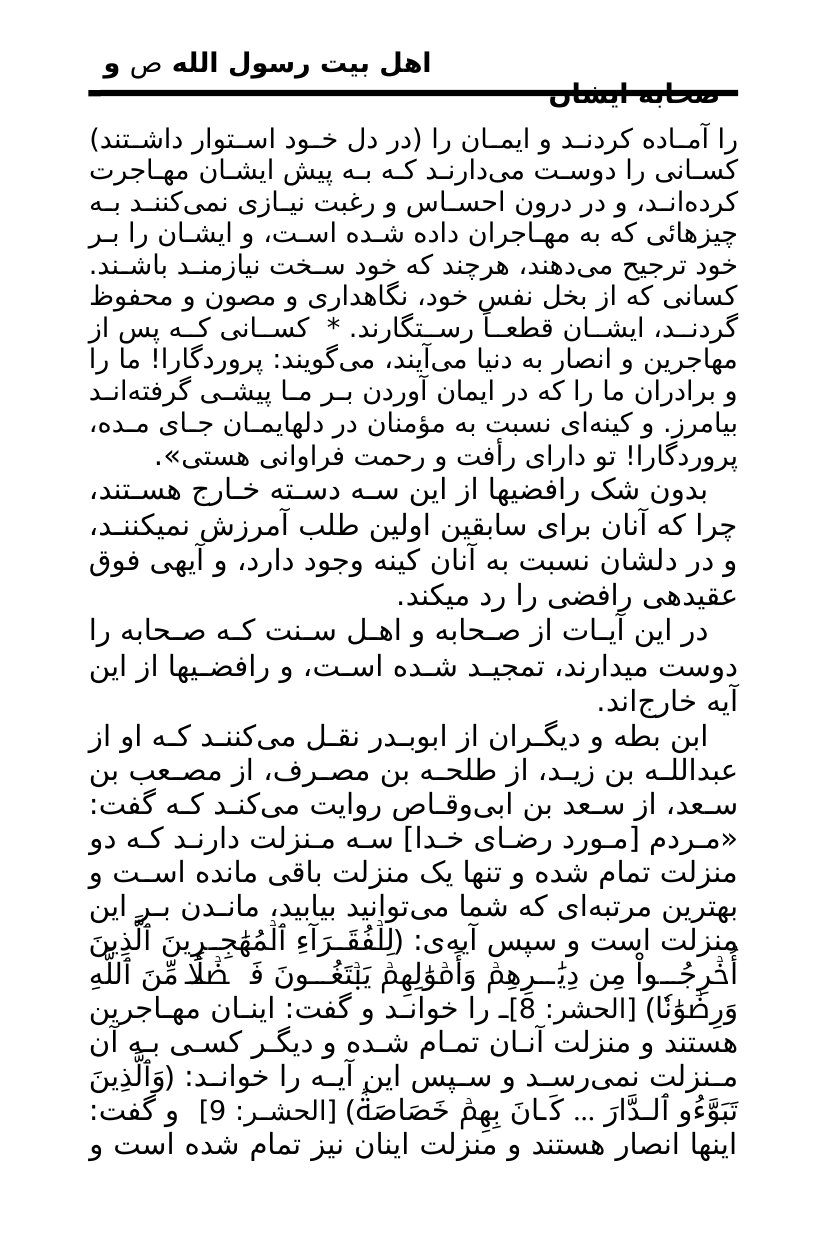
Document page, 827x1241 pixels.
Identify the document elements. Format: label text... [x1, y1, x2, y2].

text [89, 720, 738, 1161]
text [89, 123, 738, 472]
text بدون شک رافضی‏ها از این سه دسته خارج هستند، چرا که آنان برای سابقین اولین طلب آمرزش نمی‏کنند، و در دلشان نسبت به آنان کینه وجود دارد، و آیه‎ی فوق عقیده‎ی رافضی را رد می‏کند. [89, 472, 738, 612]
text در این آیات از صحابه و اهل سنت که صحابه را دوست می‏دارند، تمجید شده است، و رافضی‏ها از این آیه خارج‌اند. [89, 614, 738, 718]
